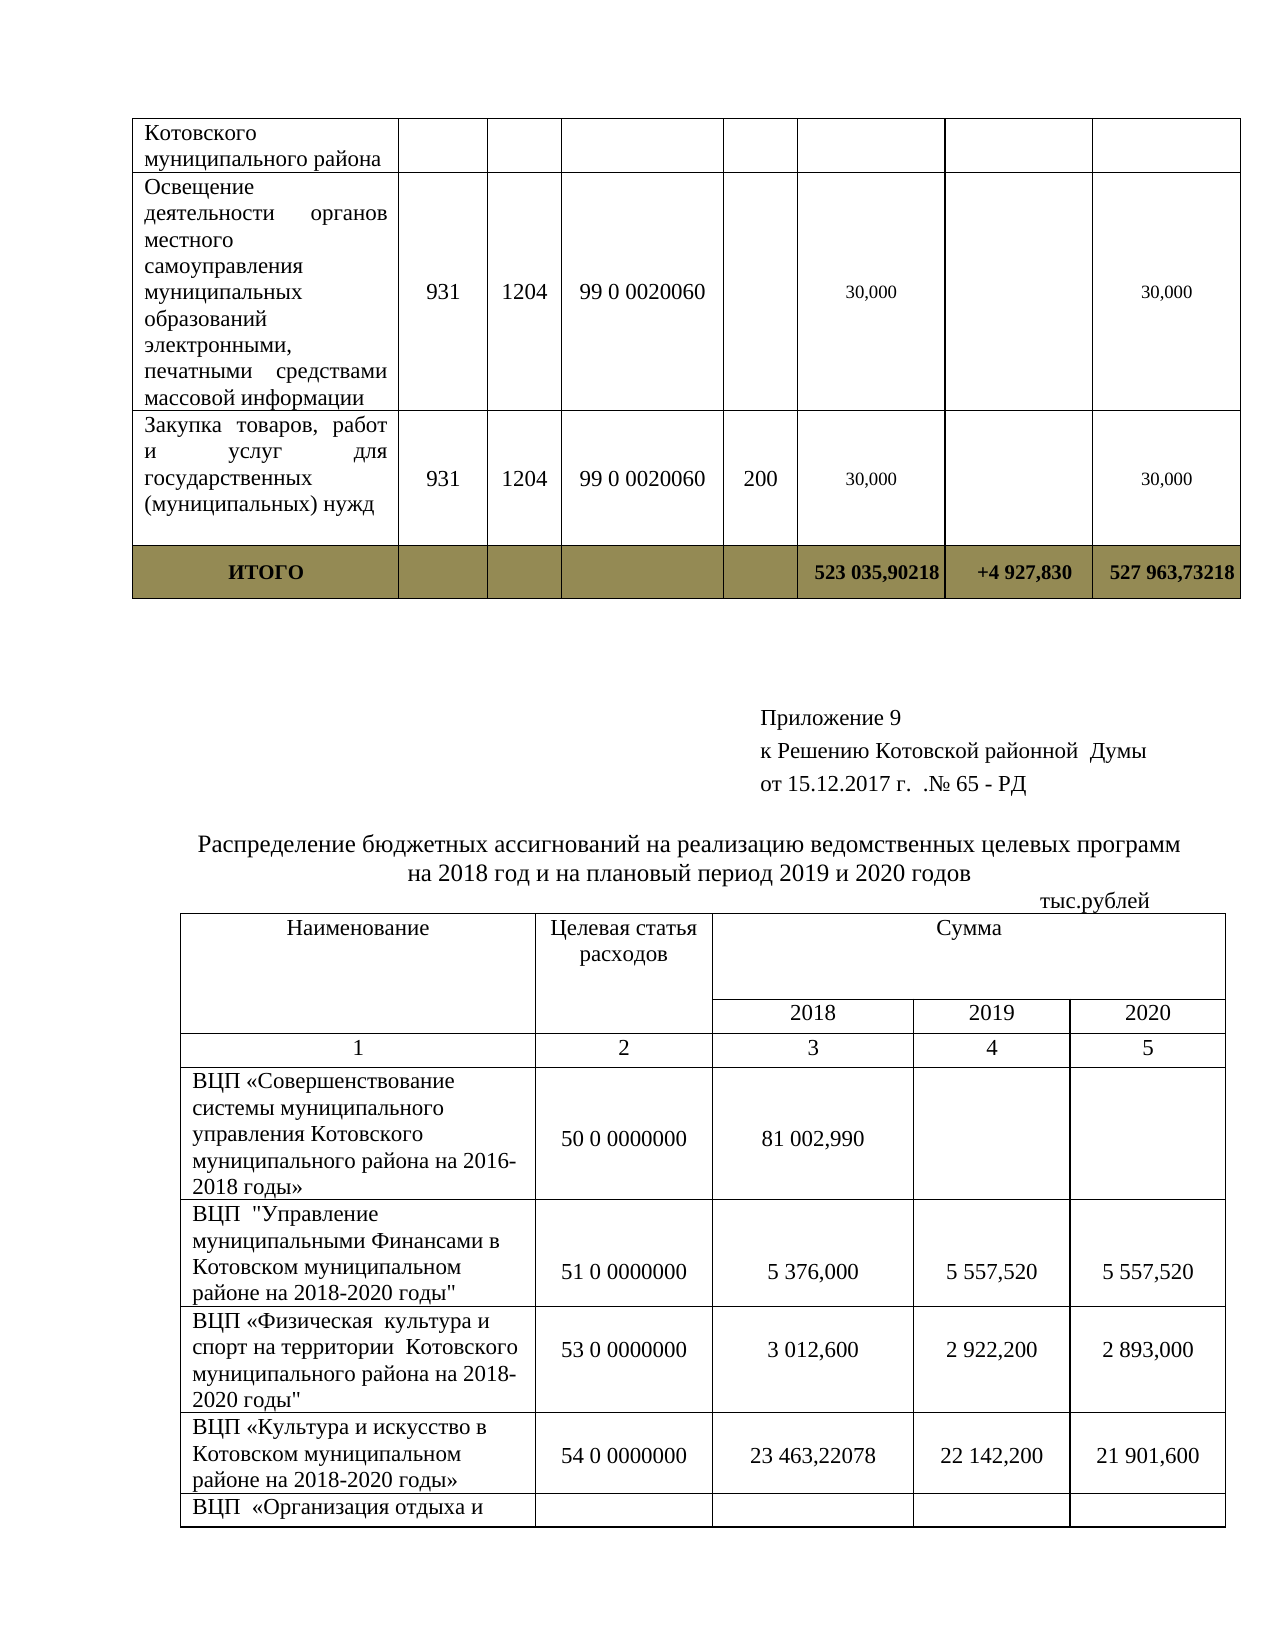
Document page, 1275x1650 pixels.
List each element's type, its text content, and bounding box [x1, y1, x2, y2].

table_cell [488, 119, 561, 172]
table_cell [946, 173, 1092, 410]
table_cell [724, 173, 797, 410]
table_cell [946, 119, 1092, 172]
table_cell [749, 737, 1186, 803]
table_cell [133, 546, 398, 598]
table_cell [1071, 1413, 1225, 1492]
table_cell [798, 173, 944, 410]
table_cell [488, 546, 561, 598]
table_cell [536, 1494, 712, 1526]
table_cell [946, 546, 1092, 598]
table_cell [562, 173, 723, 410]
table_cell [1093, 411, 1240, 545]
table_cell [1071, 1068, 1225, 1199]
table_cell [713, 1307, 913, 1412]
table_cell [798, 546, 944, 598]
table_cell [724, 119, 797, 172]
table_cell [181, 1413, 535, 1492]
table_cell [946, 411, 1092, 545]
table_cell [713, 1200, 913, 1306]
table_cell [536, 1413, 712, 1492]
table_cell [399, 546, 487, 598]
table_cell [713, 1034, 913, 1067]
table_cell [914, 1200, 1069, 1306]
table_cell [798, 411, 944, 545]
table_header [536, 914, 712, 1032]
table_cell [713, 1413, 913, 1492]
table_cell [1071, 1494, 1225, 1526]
text Распределение бюджетных ассигнований на реализацию ведомственных целевых программ на 2018 год и на плановый период 2019 и 2020 годов [192, 829, 1186, 887]
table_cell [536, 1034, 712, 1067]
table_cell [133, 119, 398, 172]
text тыс.рублей [192, 887, 1186, 913]
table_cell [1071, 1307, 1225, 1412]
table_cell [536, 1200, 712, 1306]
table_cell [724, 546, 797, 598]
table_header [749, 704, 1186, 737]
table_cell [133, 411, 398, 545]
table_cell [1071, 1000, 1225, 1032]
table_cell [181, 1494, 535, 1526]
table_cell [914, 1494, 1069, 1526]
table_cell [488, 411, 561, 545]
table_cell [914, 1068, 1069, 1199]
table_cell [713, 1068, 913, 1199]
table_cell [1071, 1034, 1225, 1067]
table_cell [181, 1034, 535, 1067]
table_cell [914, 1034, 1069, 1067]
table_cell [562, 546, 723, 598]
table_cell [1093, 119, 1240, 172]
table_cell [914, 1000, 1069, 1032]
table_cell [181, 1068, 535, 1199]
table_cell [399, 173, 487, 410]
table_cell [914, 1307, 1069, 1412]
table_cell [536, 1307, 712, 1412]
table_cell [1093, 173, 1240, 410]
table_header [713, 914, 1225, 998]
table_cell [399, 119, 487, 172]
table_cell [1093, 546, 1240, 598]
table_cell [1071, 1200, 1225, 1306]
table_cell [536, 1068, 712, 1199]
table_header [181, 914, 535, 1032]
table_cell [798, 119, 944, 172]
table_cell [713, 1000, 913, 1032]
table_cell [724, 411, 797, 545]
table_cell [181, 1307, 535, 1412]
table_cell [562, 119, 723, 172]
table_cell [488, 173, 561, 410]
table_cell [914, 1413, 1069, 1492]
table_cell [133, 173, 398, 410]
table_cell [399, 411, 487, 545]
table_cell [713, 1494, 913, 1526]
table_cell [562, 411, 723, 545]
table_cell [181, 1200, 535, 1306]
